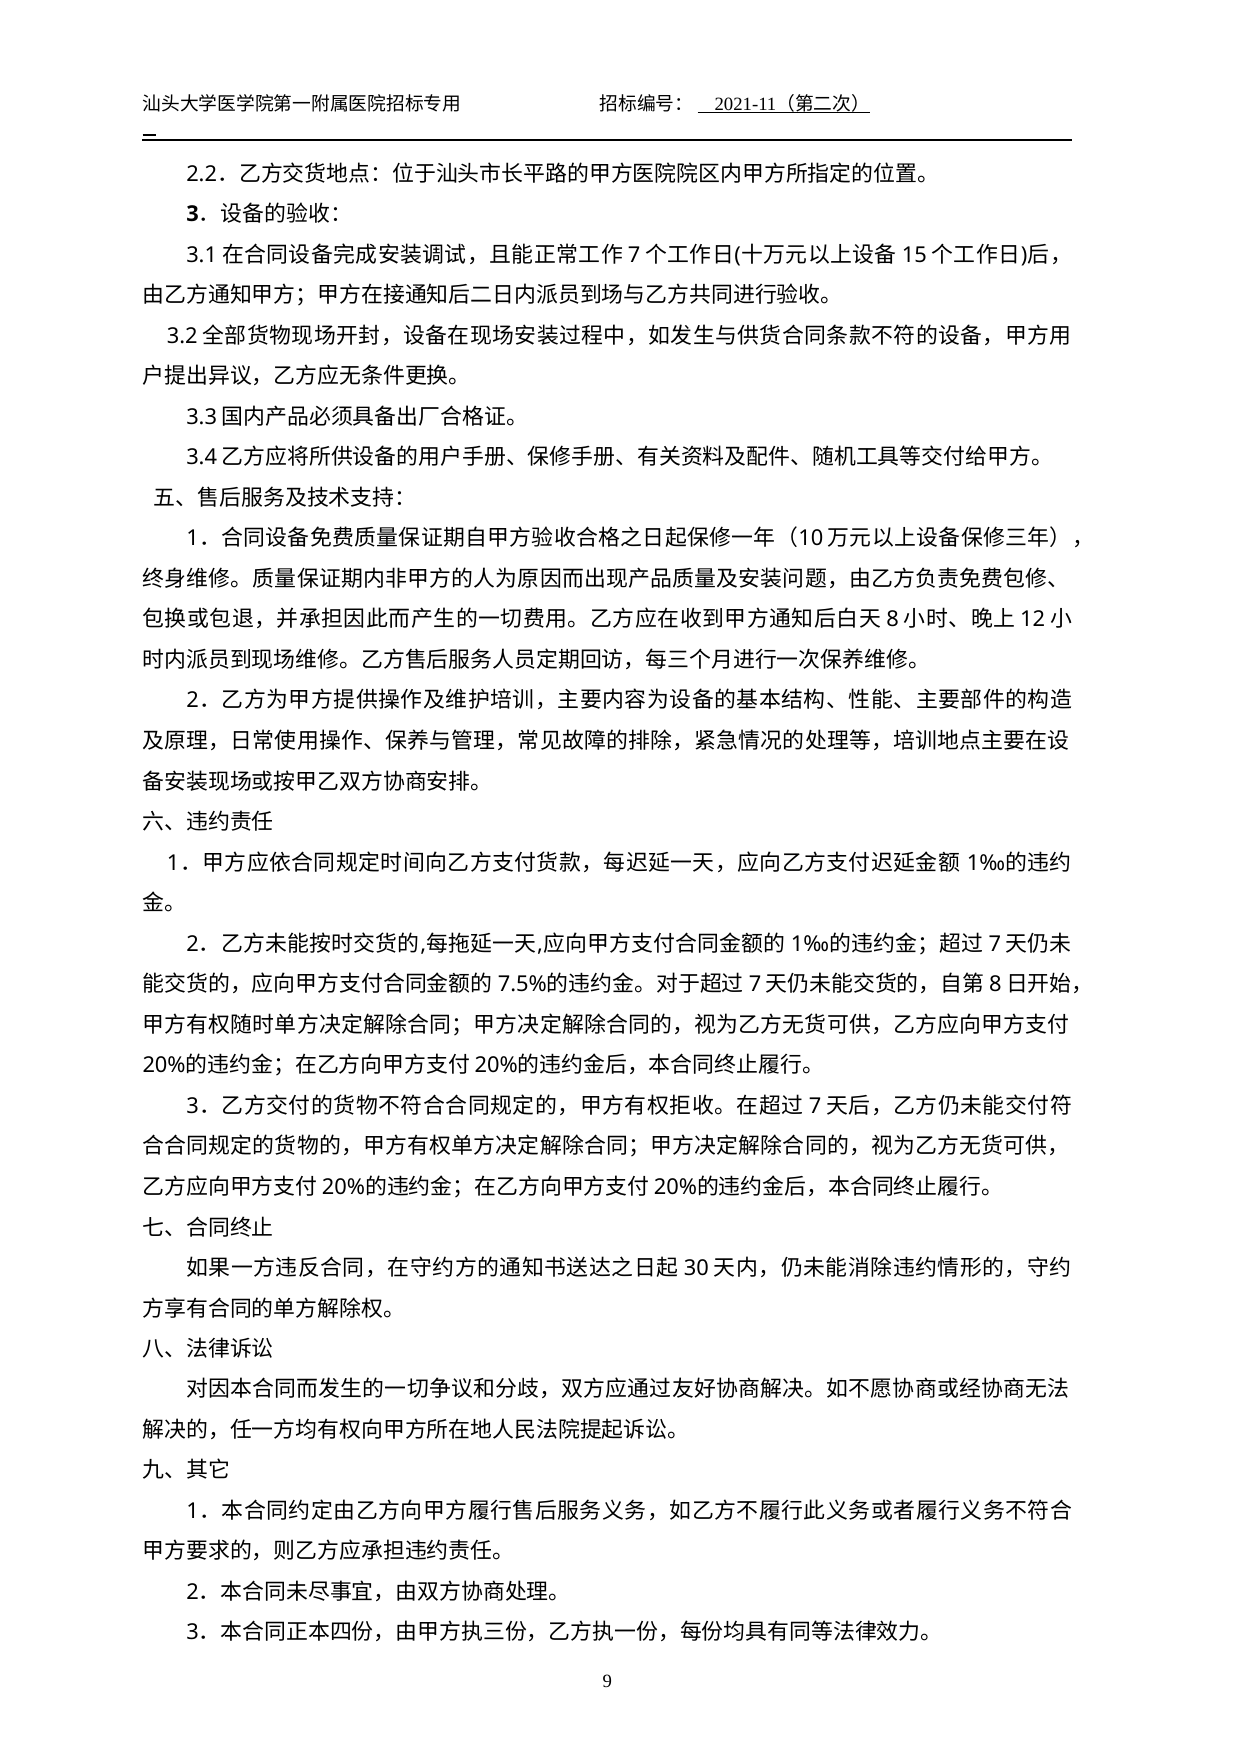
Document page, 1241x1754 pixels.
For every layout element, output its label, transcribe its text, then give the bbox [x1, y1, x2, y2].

text 3.2全部货物现场开封，设备在现场安装过程中，如发生与供货合同条款不符的设备，甲方用户提出异议，乙方应无条件更换。 [142, 317, 1072, 391]
text 3．本合同正本四份，由甲方执三份，乙方执一份，每份均具有同等法律效力。 [142, 1614, 1072, 1646]
text 1．合同设备免费质量保证期自甲方验收合格之日起保修一年（10万元以上设备保修三年），终身维修。质量保证期内非甲方的人为原因而出现产品质量及安装问题，由乙方负责免费包修、包换或包退，并承担因此而产生的一切费用。乙方应在收到甲方通知后白天8小时、晚上12小时内派员到现场维修。乙方售后服务人员定期回访，每三个月进行一次保养维修。 [142, 520, 1072, 674]
text 3.1在合同设备完成安装调试，且能正常工作7个工作日(十万元以上设备15个工作日)后，由乙方通知甲方；甲方在接通知后二日内派员到场与乙方共同进行验收。 [142, 236, 1072, 309]
text 2．乙方为甲方提供操作及维护培训，主要内容为设备的基本结构、性能、主要部件的构造及原理，日常使用操作、保养与管理，常见故障的排除，紧急情况的处理等，培训地点主要在设备安装现场或按甲乙双方协商安排。 [142, 682, 1072, 796]
text 八、法律诉讼 [142, 1331, 1072, 1363]
text 六、违约责任 [142, 804, 1072, 836]
text 3．设备的验收： [142, 196, 1072, 228]
text 五、售后服务及技术支持： [142, 479, 1072, 512]
text 2．乙方未能按时交货的,每拖延一天,应向甲方支付合同金额的1‰的违约金；超过7天仍未能交货的，应向甲方支付合同金额的7.5%的违约金。对于超过7天仍未能交货的，自第8日开始，甲方有权随时单方决定解除合同；甲方决定解除合同的，视为乙方无货可供，乙方应向甲方支付20%的违约金；在乙方向甲方支付20%的违约金后，本合同终止履行。 [142, 925, 1072, 1079]
text 3.3国内产品必须具备出厂合格证。 [142, 398, 1072, 431]
text 对因本合同而发生的一切争议和分歧，双方应通过友好协商解决。如不愿协商或经协商无法解决的，任一方均有权向甲方所在地人民法院提起诉讼。 [142, 1371, 1072, 1444]
text 1．本合同约定由乙方向甲方履行售后服务义务，如乙方不履行此义务或者履行义务不符合甲方要求的，则乙方应承担违约责任。 [142, 1492, 1072, 1566]
text 2.2．乙方交货地点：位于汕头市长平路的甲方医院院区内甲方所指定的位置。 [142, 156, 1072, 188]
text 九、其它 [142, 1452, 1072, 1484]
text 如果一方违反合同，在守约方的通知书送达之日起30天内，仍未能消除违约情形的，守约方享有合同的单方解除权。 [142, 1249, 1072, 1323]
text 3.4乙方应将所供设备的用户手册、保修手册、有关资料及配件、随机工具等交付给甲方。 [142, 439, 1072, 471]
text 七、合同终止 [142, 1209, 1072, 1242]
text 1．甲方应依合同规定时间向乙方支付货款，每迟延一天，应向乙方支付迟延金额1‰的违约金。 [142, 844, 1072, 917]
text 2．本合同未尽事宜，由双方协商处理。 [142, 1573, 1072, 1606]
text 3．乙方交付的货物不符合合同规定的，甲方有权拒收。在超过7天后，乙方仍未能交付符合合同规定的货物的，甲方有权单方决定解除合同；甲方决定解除合同的，视为乙方无货可供，乙方应向甲方支付20%的违约金；在乙方向甲方支付20%的违约金后，本合同终止履行。 [142, 1087, 1072, 1201]
